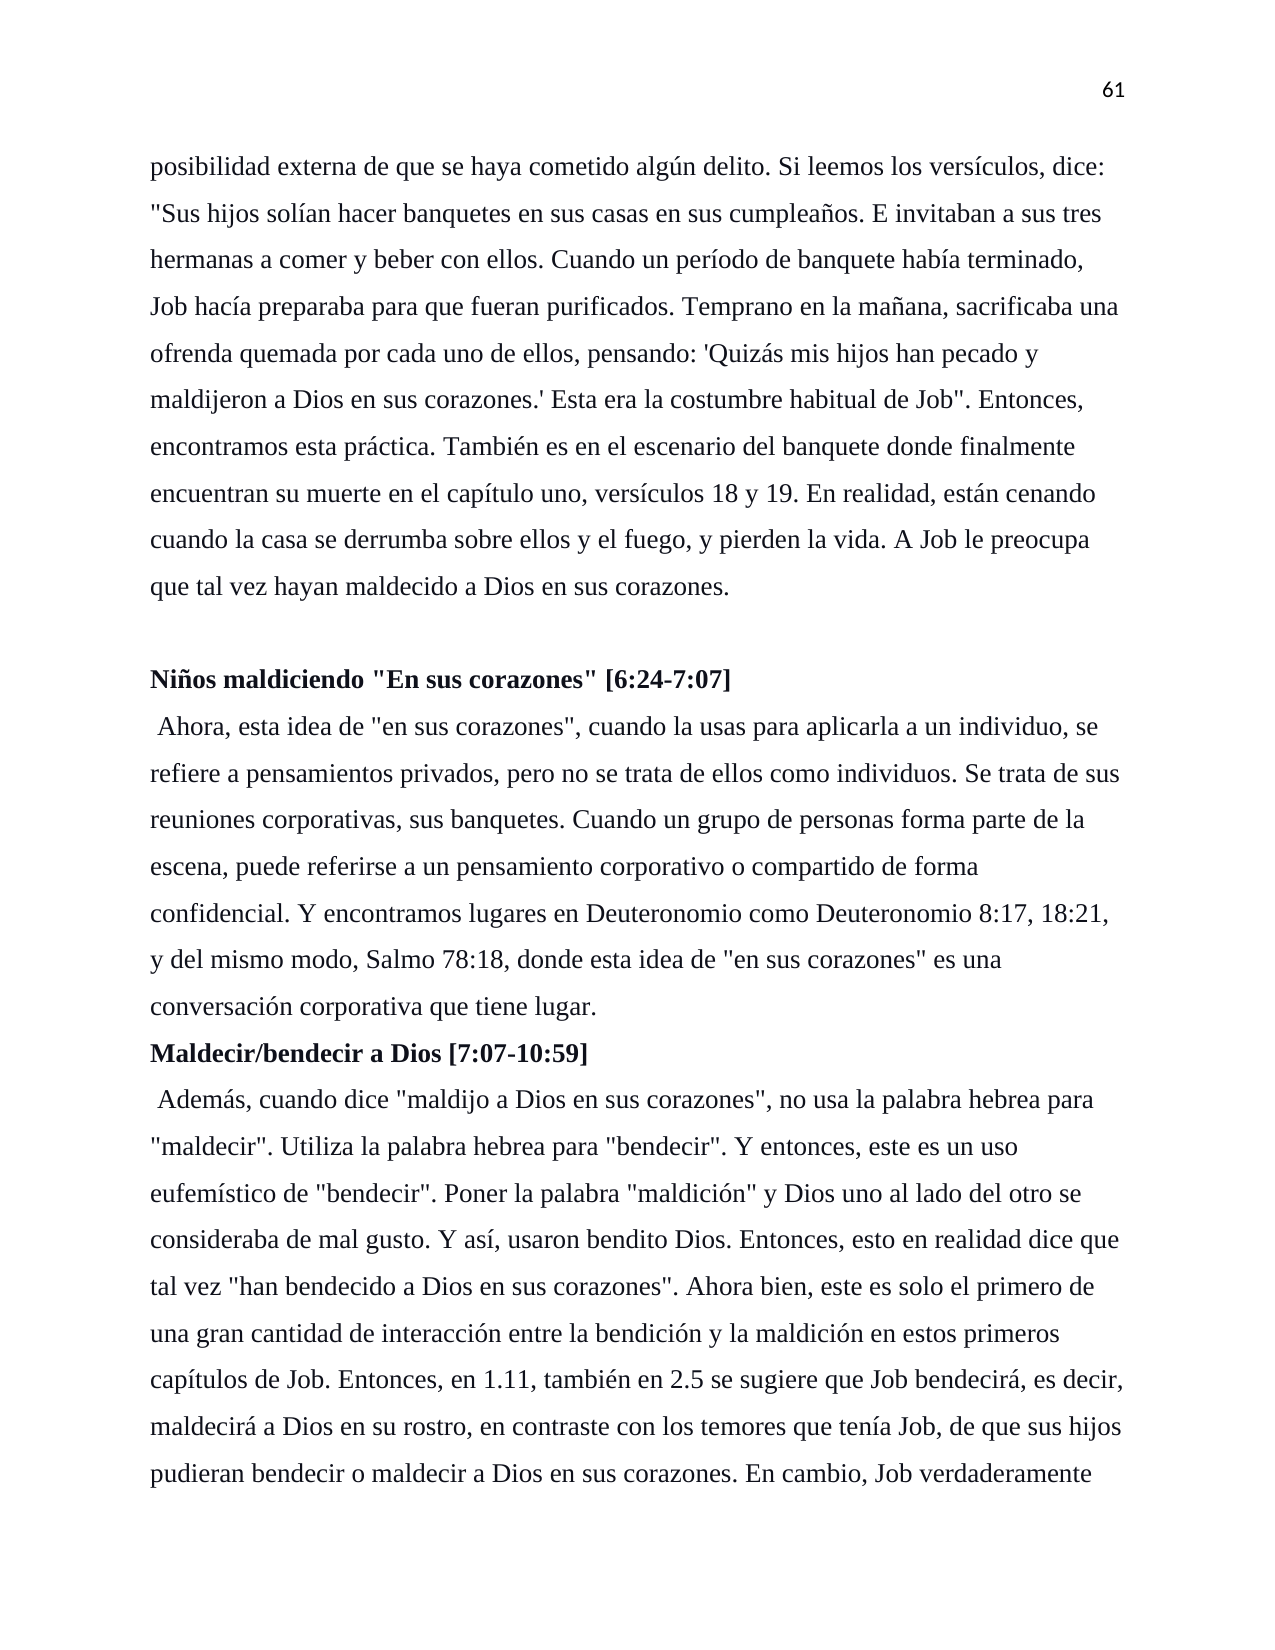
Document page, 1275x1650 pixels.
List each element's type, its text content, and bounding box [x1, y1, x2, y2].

text Ahora, esta idea de "en sus corazones", cuando la usas para aplicarla a un individuo, se refiere a pensamientos privados, pero no se trata de ellos como individuos. Se trata de sus reuniones corporativas, sus banquetes. Cuando un grupo de personas forma parte de la escena, puede referirse a un pensamiento corporativo o compartido de forma confidencial. Y encontramos lugares en Deuteronomio como Deuteronomio 8:17, 18:21, y del mismo modo, Salmo 78:18, donde esta idea de "en sus corazones" es una conversación corporativa que tiene lugar. [150, 710, 1125, 1021]
text Niños maldiciendo "En sus corazones" [6:24-7:07] [150, 663, 1125, 694]
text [150, 150, 1125, 601]
text Maldecir/bendecir a Dios [7:07-10:59] [150, 1037, 1125, 1068]
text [150, 1083, 1125, 1488]
